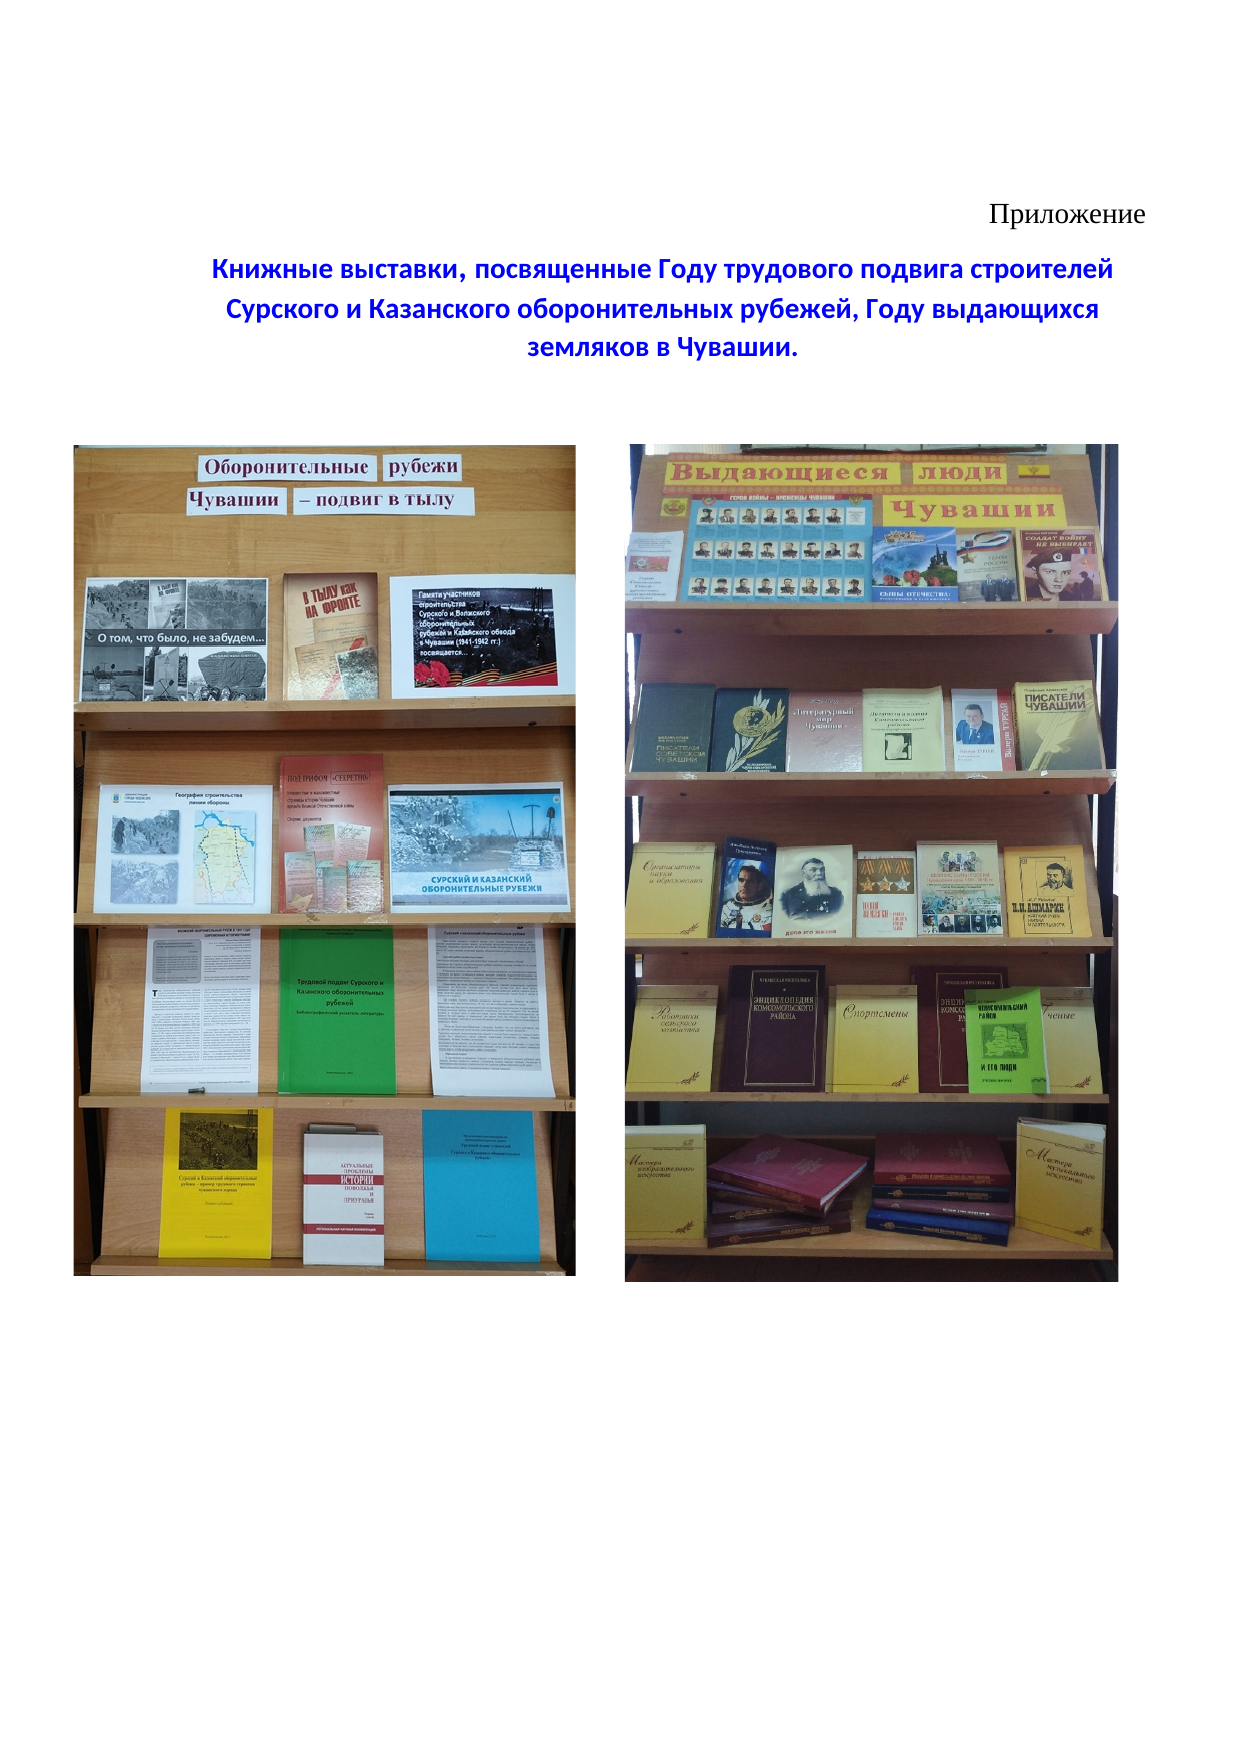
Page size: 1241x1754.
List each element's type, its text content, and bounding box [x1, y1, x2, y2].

text Приложение [988, 168, 1152, 230]
picture [624, 444, 1119, 1282]
picture [72, 445, 576, 1273]
text Книжные выставки, посвященные Году трудового подвига строителей Сурского и Казанского оборонительных рубежей, Году выдающихся земляков в Чувашии. [177, 247, 1148, 364]
